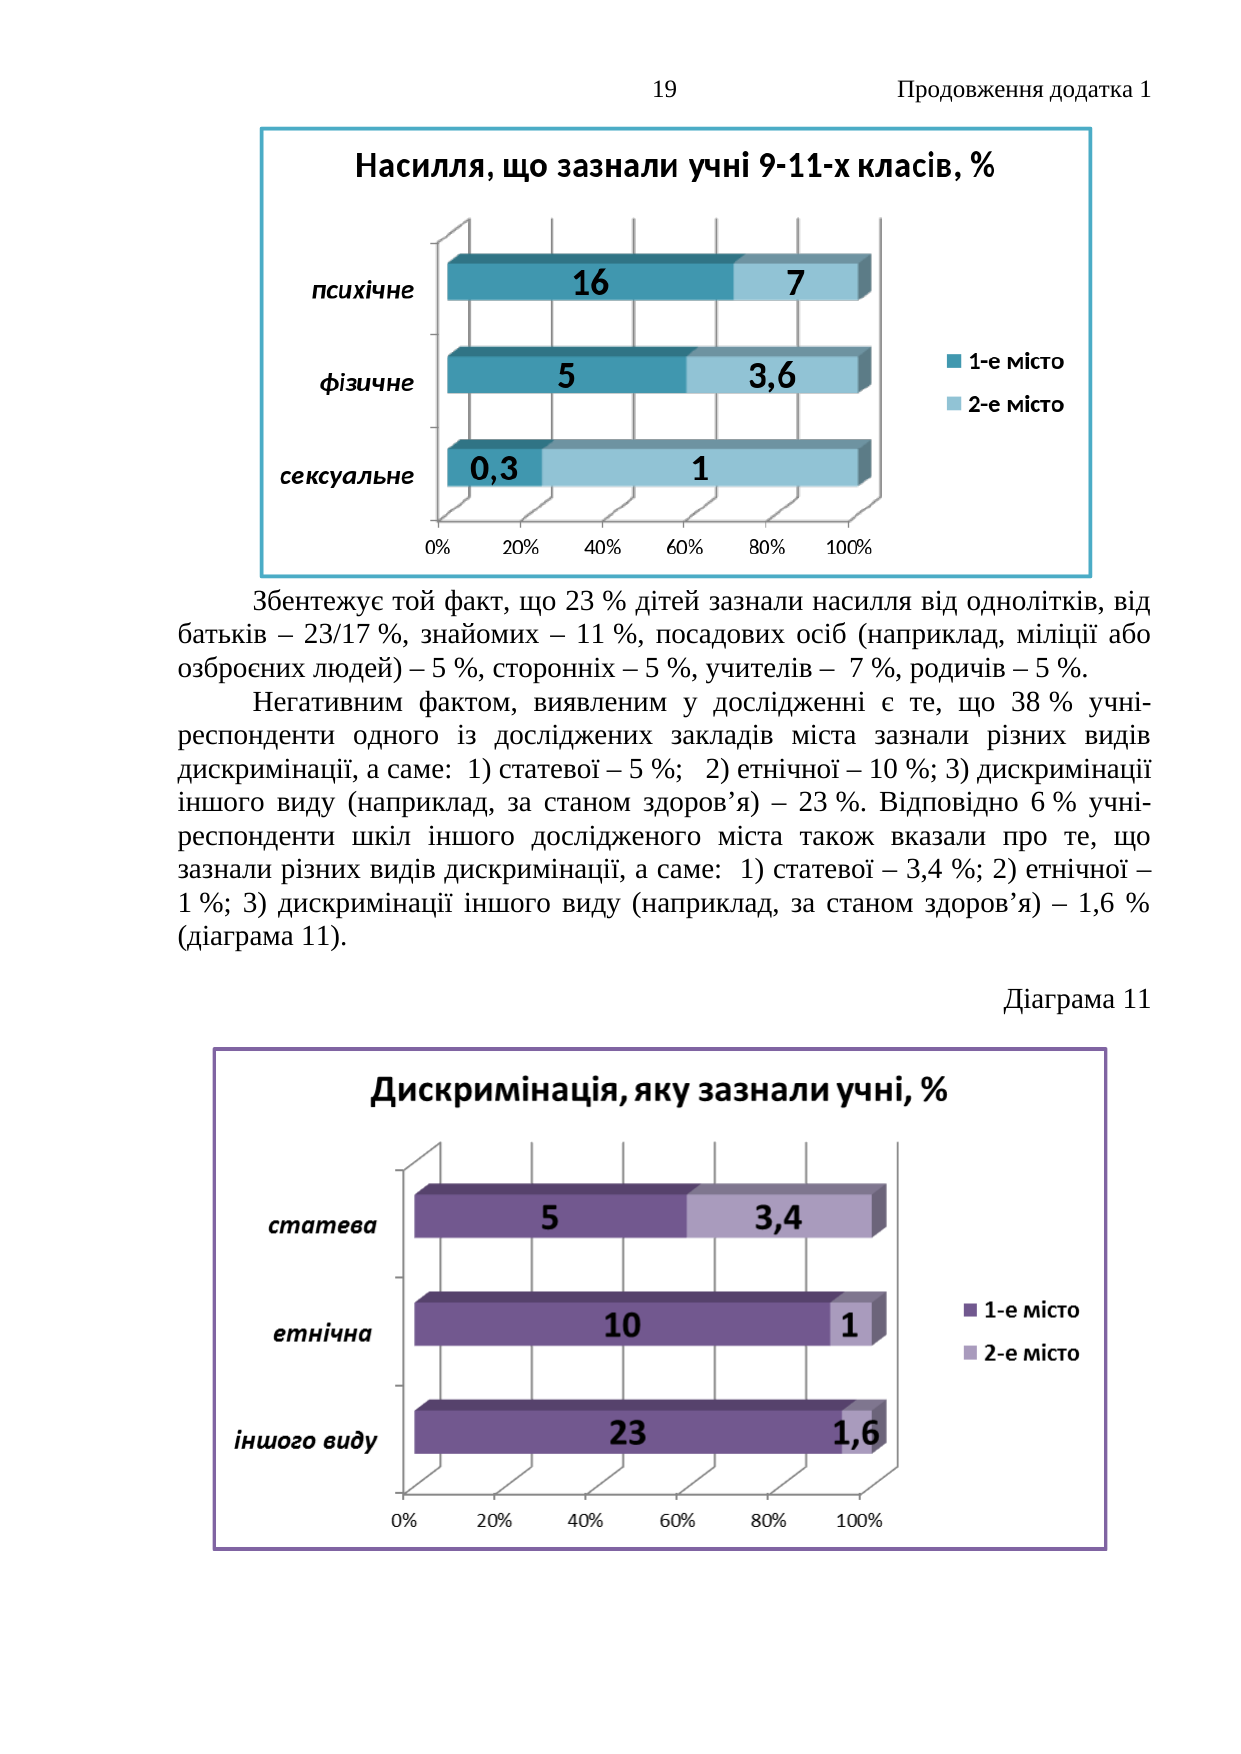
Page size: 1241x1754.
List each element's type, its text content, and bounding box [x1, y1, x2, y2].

text Негативним фактом, виявленим у дослідженні є те, що 38 % учні-респонденти одного із досліджених закладів міста зазнали різних видів дискримінації, а саме: 1) статевої – 5 %; 2) етнічної – 10 %; 3) дискримінації іншого виду (наприклад, за станом здоров’я) – 23 %. Відповідно 6 % учні-респонденти шкіл іншого дослідженого міста також вказали про те, що зазнали різних видів дискримінації, а саме: 1) статевої – 3,4 %; 2) етнічної – 1 %; 3) дискримінації іншого виду (наприклад, за станом здоров’я) – 1,6 % (діаграма 11). [177, 684, 1152, 952]
text Збентежує той факт, що 23 % дітей зазнали насилля від однолітків, від батьків – 23/17 %, знайомих – 11 %, посадових осіб (наприклад, міліції або озброєних людей) – 5 %, сторонніх – 5 %, учителів – 7 %, родичів – 5 %. [177, 583, 1152, 684]
list Діаграма 11 [177, 981, 1152, 1014]
picture [212, 1047, 1108, 1551]
